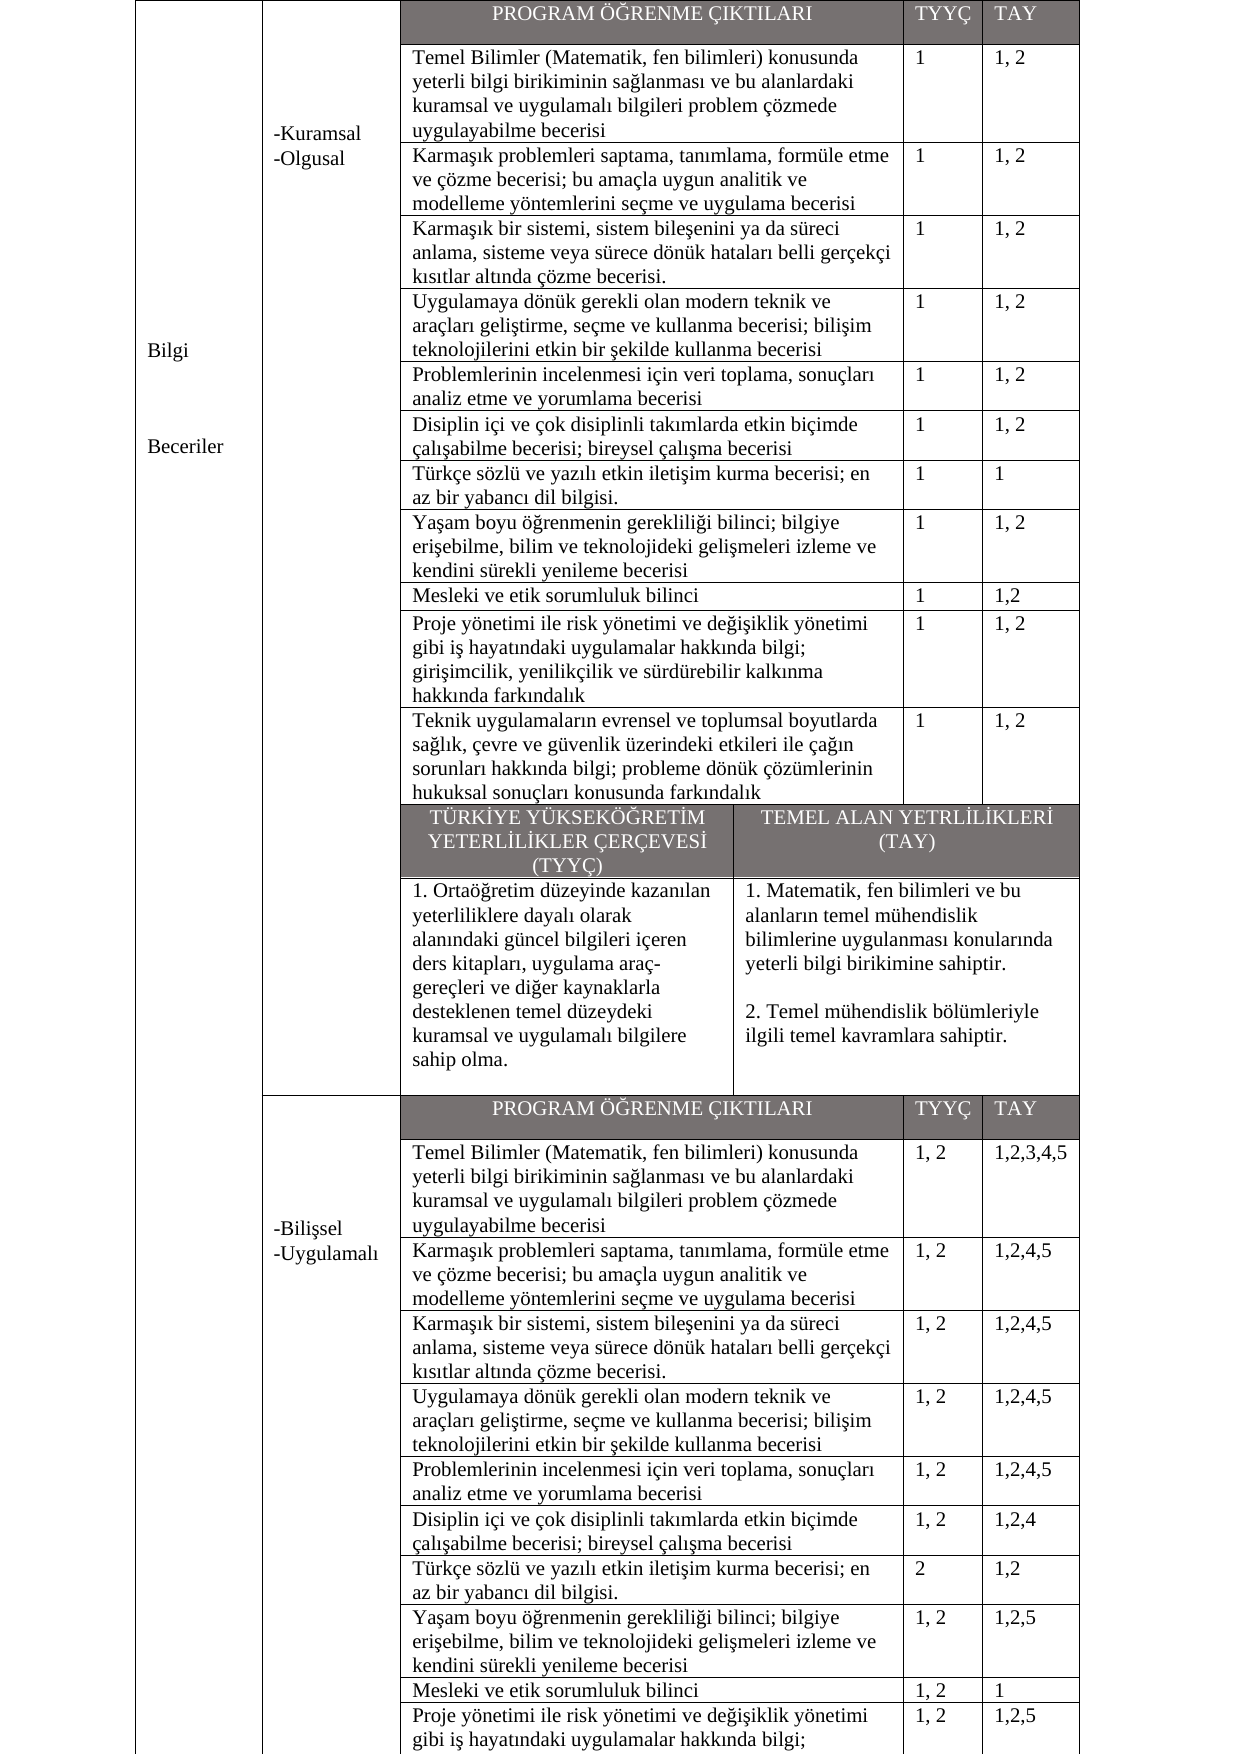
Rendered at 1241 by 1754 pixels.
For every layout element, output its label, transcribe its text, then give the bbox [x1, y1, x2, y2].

table_cell Disiplin içi ve çok disiplinli takımlarda etkin biçimde çalışabilme becerisi; bireysel çalışma becerisi [401, 1506, 903, 1554]
table_header -Kuramsal -Olgusal [263, 1, 400, 1095]
table_cell Türkçe sözlü ve yazılı etkin iletişim kurma becerisi; en az bir yabancı dil bilgisi. [401, 461, 903, 509]
table_cell 1, 2 [983, 611, 1079, 707]
table_header Bilgi Beceriler [136, 1, 262, 1754]
table_cell 1. Ortaöğretim düzeyinde kazanılan yeterliliklere dayalı olarak alanındaki güncel bilgileri içeren ders kitapları, uygulama araç-gereçleri ve diğer kaynaklarla desteklenen temel düzeydeki kuramsal ve uygulamalı bilgilere sahip olma. [401, 879, 733, 1095]
table_cell Teknik uygulamaların evrensel ve toplumsal boyutlarda sağlık, çevre ve güvenlik üzerindeki etkileri ile çağın sorunları hakkında bilgi; probleme dönük çözümlerinin hukuksal sonuçları konusunda farkındalık [401, 708, 903, 804]
table_cell 1, 2 [904, 1703, 982, 1754]
table_cell Proje yönetimi ile risk yönetimi ve değişiklik yönetimi gibi iş hayatındaki uygulamalar hakkında bilgi; girişimcilik, yenilikçilik ve sürdürebilir kalkınma hakkında farkındalık [401, 1703, 903, 1754]
table_cell Problemlerinin incelenmesi için veri toplama, sonuçları analiz etme ve yorumlama becerisi [401, 362, 903, 410]
table_header TAY [983, 1, 1079, 44]
table_cell 1,2,4,5 [983, 1384, 1079, 1456]
table_cell PROGRAM ÖĞRENME ÇIKTILARI [401, 1096, 903, 1139]
table_cell 1,2,4,5 [983, 1238, 1079, 1310]
table_cell 1 [904, 216, 982, 288]
table_cell 1 [904, 143, 982, 215]
table_cell 1,2,4 [983, 1506, 1079, 1554]
table_cell 1,2,5 [983, 1703, 1079, 1754]
table_cell 1, 2 [983, 289, 1079, 361]
table_cell 1, 2 [983, 216, 1079, 288]
table_cell 1,2,4,5 [983, 1311, 1079, 1383]
table_cell Problemlerinin incelenmesi için veri toplama, sonuçları analiz etme ve yorumlama becerisi [401, 1457, 903, 1505]
table_cell 1,2 [983, 583, 1079, 609]
table_cell 1, 2 [904, 1311, 982, 1383]
table_cell 1 [904, 461, 982, 509]
table_cell 1, 2 [904, 1605, 982, 1677]
table_cell 1, 2 [904, 1678, 982, 1702]
table_cell Mesleki ve etik sorumluluk bilinci [401, 1678, 903, 1702]
table_cell 1, 2 [983, 143, 1079, 215]
table_cell Proje yönetimi ile risk yönetimi ve değişiklik yönetimi gibi iş hayatındaki uygulamalar hakkında bilgi; girişimcilik, yenilikçilik ve sürdürebilir kalkınma hakkında farkındalık [401, 611, 903, 707]
table_cell 1 [904, 45, 982, 142]
table_cell 1 [983, 461, 1079, 509]
table_cell Uygulamaya dönük gerekli olan modern teknik ve araçları geliştirme, seçme ve kullanma becerisi; bilişim teknolojilerini etkin bir şekilde kullanma becerisi [401, 1384, 903, 1456]
table_cell 1,2,4,5 [983, 1457, 1079, 1505]
table_cell 1 [904, 289, 982, 361]
table_cell 1,2 [983, 1556, 1079, 1604]
table_cell TÜRKİYE YÜKSEKÖĞRETİM YETERLİLİKLER ÇERÇEVESİ (TYYÇ) [401, 805, 733, 877]
table_cell 1, 2 [904, 1140, 982, 1237]
table_cell Mesleki ve etik sorumluluk bilinci [401, 583, 903, 609]
table_cell TYYÇ [904, 1096, 982, 1139]
table_cell Disiplin içi ve çok disiplinli takımlarda etkin biçimde çalışabilme becerisi; bireysel çalışma becerisi [401, 411, 903, 459]
table_cell Karmaşık bir sistemi, sistem bileşenini ya da süreci anlama, sisteme veya sürece dönük hataları belli gerçekçi kısıtlar altında çözme becerisi. [401, 1311, 903, 1383]
table_cell 1, 2 [983, 708, 1079, 804]
table_cell 1 [904, 611, 982, 707]
table_cell TAY [983, 1096, 1079, 1139]
table_cell -Bilişsel -Uygulamalı [263, 1096, 400, 1754]
table_header TYYÇ [904, 1, 982, 44]
table_cell 1 [904, 708, 982, 804]
table_cell Karmaşık problemleri saptama, tanımlama, formüle etme ve çözme becerisi; bu amaçla uygun analitik ve modelleme yöntemlerini seçme ve uygulama becerisi [401, 143, 903, 215]
table_cell 1, 2 [983, 510, 1079, 582]
table_cell Uygulamaya dönük gerekli olan modern teknik ve araçları geliştirme, seçme ve kullanma becerisi; bilişim teknolojilerini etkin bir şekilde kullanma becerisi [401, 289, 903, 361]
table_cell 1, 2 [904, 1238, 982, 1310]
table_cell 1 [904, 362, 982, 410]
table_cell 1 [983, 1678, 1079, 1702]
table_cell 1. Matematik, fen bilimleri ve bu alanların temel mühendislik bilimlerine uygulanması konularında yeterli bilgi birikimine sahiptir. 2. Temel mühendislik bölümleriyle ilgili temel kavramlara sahiptir. [734, 879, 1079, 1095]
table_cell Yaşam boyu öğrenmenin gerekliliği bilinci; bilgiye erişebilme, bilim ve teknolojideki gelişmeleri izleme ve kendini sürekli yenileme becerisi [401, 510, 903, 582]
table_cell Temel Bilimler (Matematik, fen bilimleri) konusunda yeterli bilgi birikiminin sağlanması ve bu alanlardaki kuramsal ve uygulamalı bilgileri problem çözmede uygulayabilme becerisi [401, 45, 903, 142]
table_cell 1, 2 [983, 362, 1079, 410]
table_cell 2 [904, 1556, 982, 1604]
table_cell 1, 2 [904, 1506, 982, 1554]
table_cell 1,2,3,4,5 [983, 1140, 1079, 1237]
table_cell 1, 2 [983, 45, 1079, 142]
table_cell 1 [904, 583, 982, 609]
table_cell 1 [904, 411, 982, 459]
table_cell 1, 2 [904, 1384, 982, 1456]
table_cell TEMEL ALAN YETRLİLİKLERİ (TAY) [734, 805, 1079, 877]
table_cell Karmaşık problemleri saptama, tanımlama, formüle etme ve çözme becerisi; bu amaçla uygun analitik ve modelleme yöntemlerini seçme ve uygulama becerisi [401, 1238, 903, 1310]
table_cell Türkçe sözlü ve yazılı etkin iletişim kurma becerisi; en az bir yabancı dil bilgisi. [401, 1556, 903, 1604]
table_cell 1, 2 [983, 411, 1079, 459]
table_cell Karmaşık bir sistemi, sistem bileşenini ya da süreci anlama, sisteme veya sürece dönük hataları belli gerçekçi kısıtlar altında çözme becerisi. [401, 216, 903, 288]
table_cell Temel Bilimler (Matematik, fen bilimleri) konusunda yeterli bilgi birikiminin sağlanması ve bu alanlardaki kuramsal ve uygulamalı bilgileri problem çözmede uygulayabilme becerisi [401, 1140, 903, 1237]
table_header PROGRAM ÖĞRENME ÇIKTILARI [401, 1, 903, 44]
table_cell 1, 2 [904, 1457, 982, 1505]
table_cell Yaşam boyu öğrenmenin gerekliliği bilinci; bilgiye erişebilme, bilim ve teknolojideki gelişmeleri izleme ve kendini sürekli yenileme becerisi [401, 1605, 903, 1677]
table_cell 1,2,5 [983, 1605, 1079, 1677]
table_cell 1 [904, 510, 982, 582]
